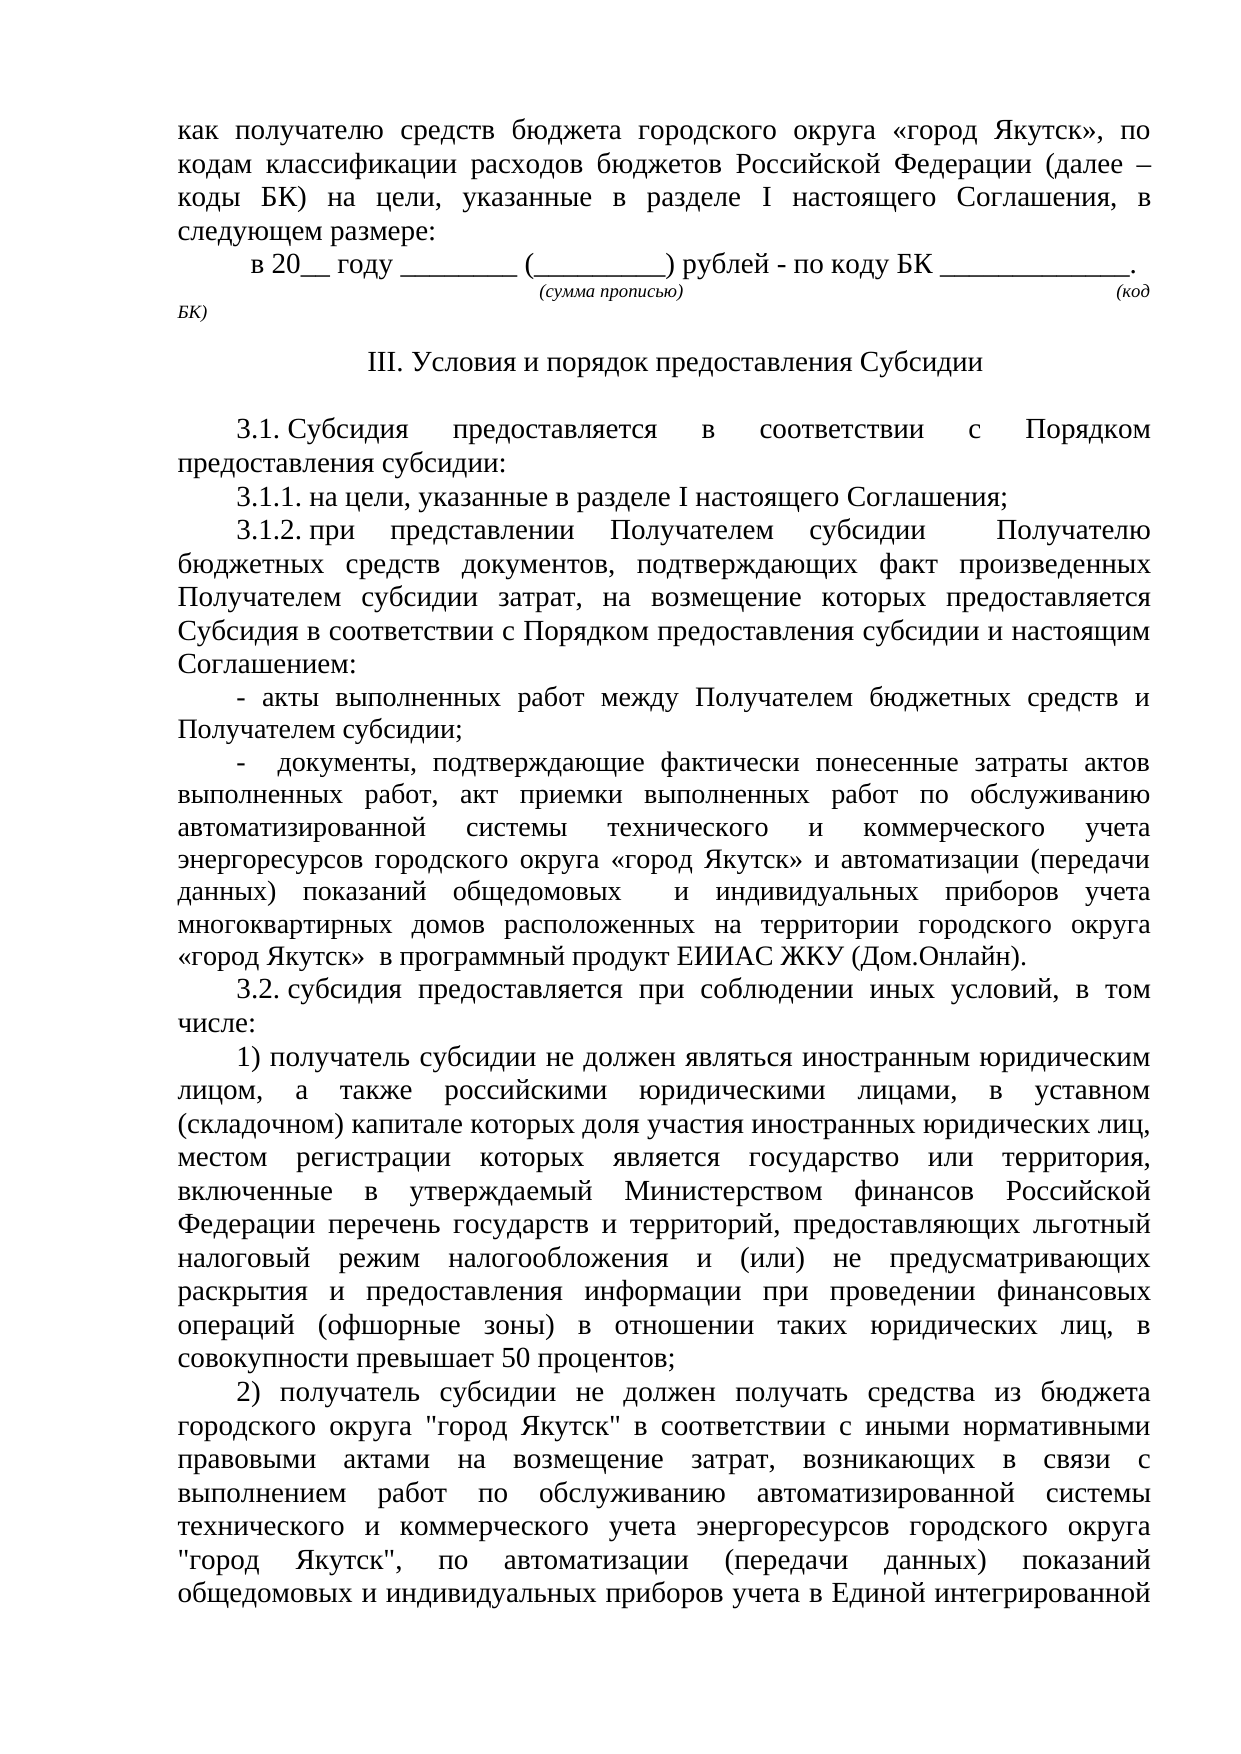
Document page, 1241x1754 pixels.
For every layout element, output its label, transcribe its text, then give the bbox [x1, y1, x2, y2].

text 3.1.2. при представлении Получателем субсидии Получателю бюджетных средств документов, подтверждающих факт произведенных Получателем субсидии затрат, на возмещение которых предоставляется Субсидия в соответствии с Порядком предоставления субсидии и настоящим Соглашением: [177, 512, 1152, 680]
text III. Условия и порядок предоставления Субсидии [177, 344, 1152, 378]
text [177, 112, 1152, 246]
text - акты выполненных работ между Получателем бюджетных средств и Получателем субсидии; [177, 680, 1152, 745]
text 3.2. субсидия предоставляется при соблюдении иных условий, в том числе: [177, 972, 1152, 1039]
text в 20__ году ________ (_________) рублей - по коду БК _____________. [192, 246, 1152, 280]
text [177, 1374, 1152, 1609]
text - документы, подтверждающие фактически понесенные затраты актов выполненных работ, акт приемки выполненных работ по обслуживанию автоматизированной системы технического и коммерческого учета энергоресурсов городского округа «город Якутск» и автоматизации (передачи данных) показаний общедомовых и индивидуальных приборов учета многоквартирных домов расположенных на территории городского округа «город Якутск» в программный продукт ЕИИАС ЖКУ (Дом.Онлайн). [177, 745, 1152, 972]
text 1) получатель субсидии не должен являться иностранным юридическим лицом, а также российскими юридическими лицами, в уставном (складочном) капитале которых доля участия иностранных юридических лиц, местом регистрации которых является государство или территория, включенные в утверждаемый Министерством финансов Российской Федерации перечень государств и территорий, предоставляющих льготный налоговый режим налогообложения и (или) не предусматривающих раскрытия и предоставления информации при проведении финансовых операций (офшорные зоны) в отношении таких юридических лиц, в совокупности превышает 50 процентов; [177, 1039, 1152, 1374]
text (сумма прописью) (код БК) [177, 280, 1152, 323]
text 3.1. Субсидия предоставляется в соответствии с Порядком предоставления субсидии: [177, 412, 1152, 479]
text 3.1.1. на цели, указанные в разделе I настоящего Соглашения; [177, 479, 1152, 512]
